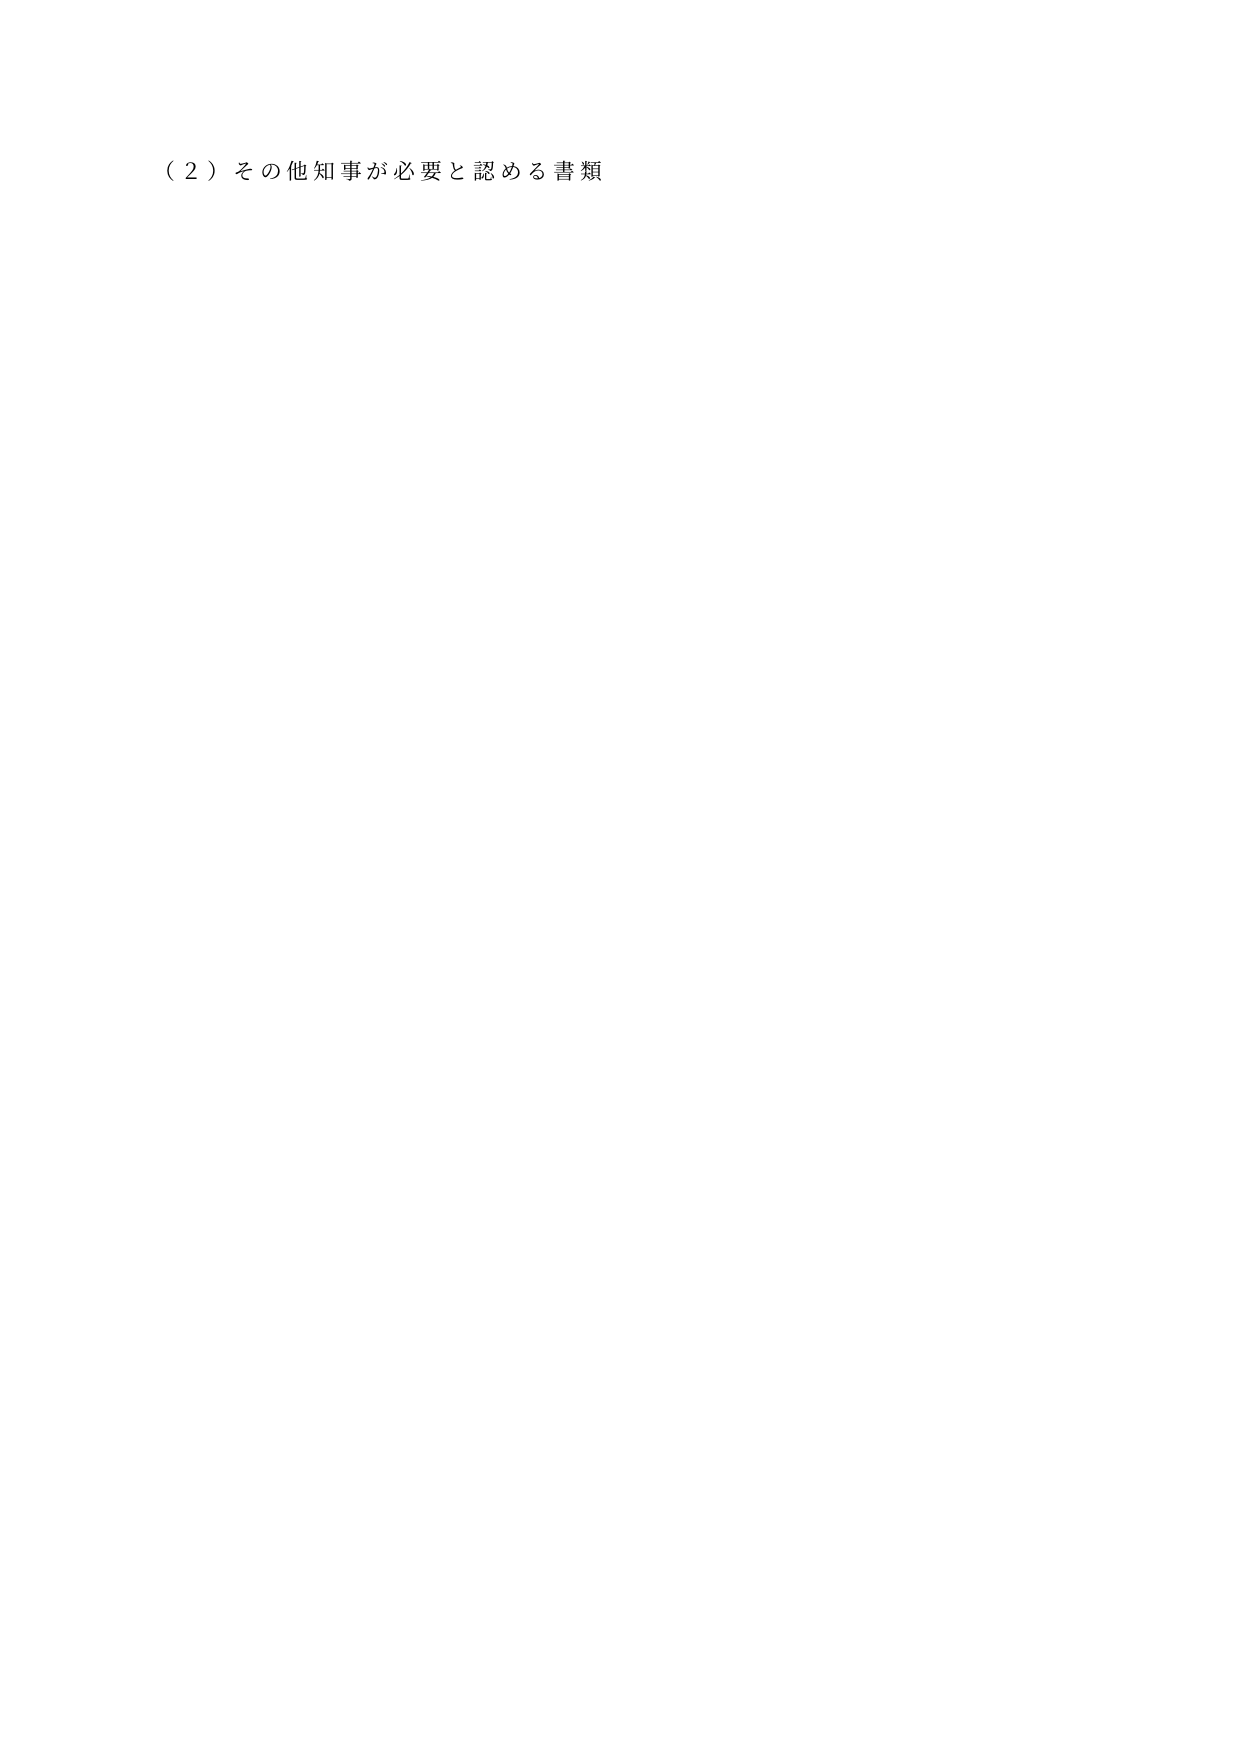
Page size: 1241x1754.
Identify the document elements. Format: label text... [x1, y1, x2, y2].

text （２）その他知事が必要と認める書類 [153, 149, 1087, 191]
